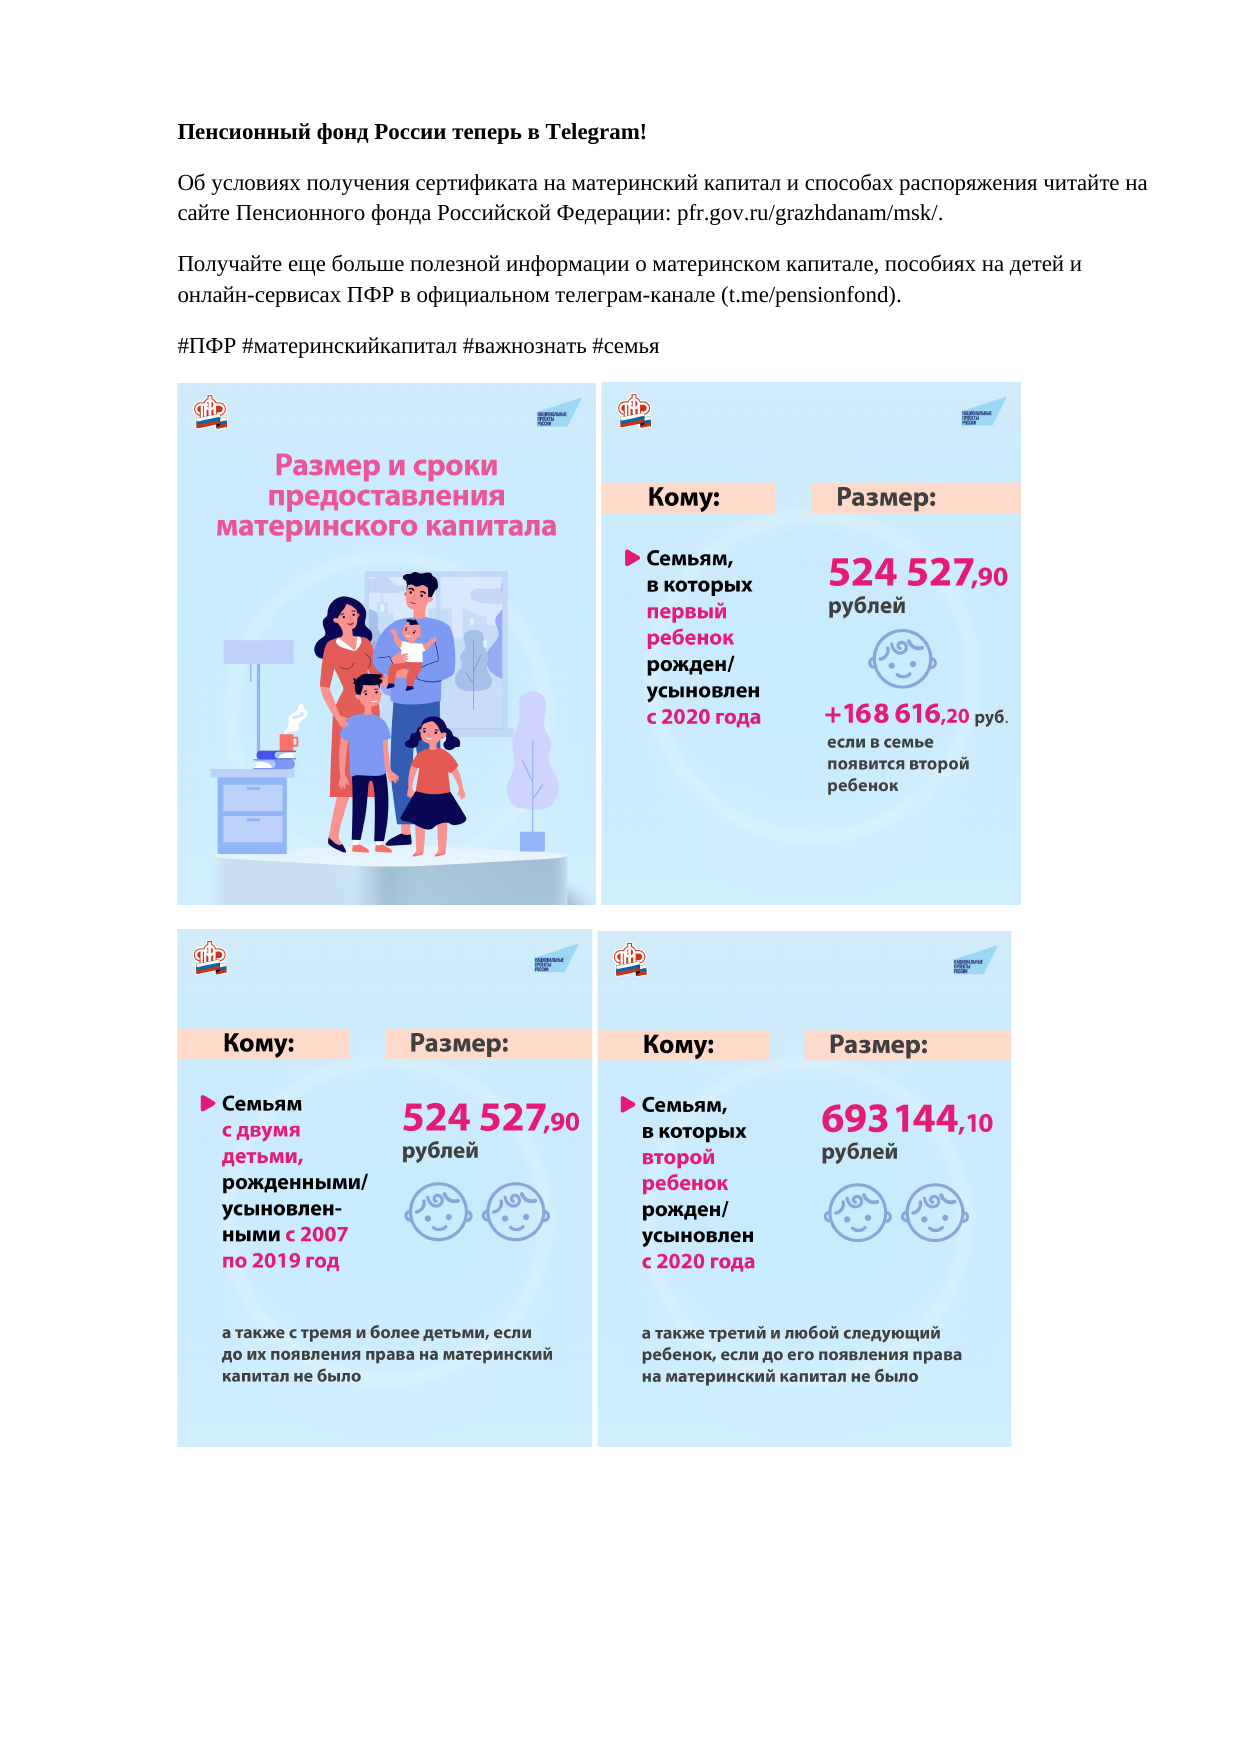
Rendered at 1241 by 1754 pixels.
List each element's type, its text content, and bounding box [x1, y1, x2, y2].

picture [601, 382, 1021, 905]
picture [177, 383, 596, 905]
text Об условиях получения сертификата на материнский капитал и способах распоряжения читайте на сайте Пенсионного фонда Российской Федерации: pfr.gov.ru/grazhdanam/msk/. [177, 169, 1152, 226]
picture [597, 931, 1012, 1447]
picture [177, 929, 593, 1447]
text Получайте еще больше полезной информации о материнском капитале, пособиях на детей и онлайн-сервисах ПФР в официальном телеграм-канале (t.me/pensionfond). [177, 250, 1152, 307]
text #ПФР #материнскийкапитал #важнознать #семья [177, 332, 1152, 358]
text Пенсионный фонд России теперь в Telegram! [177, 118, 1152, 144]
